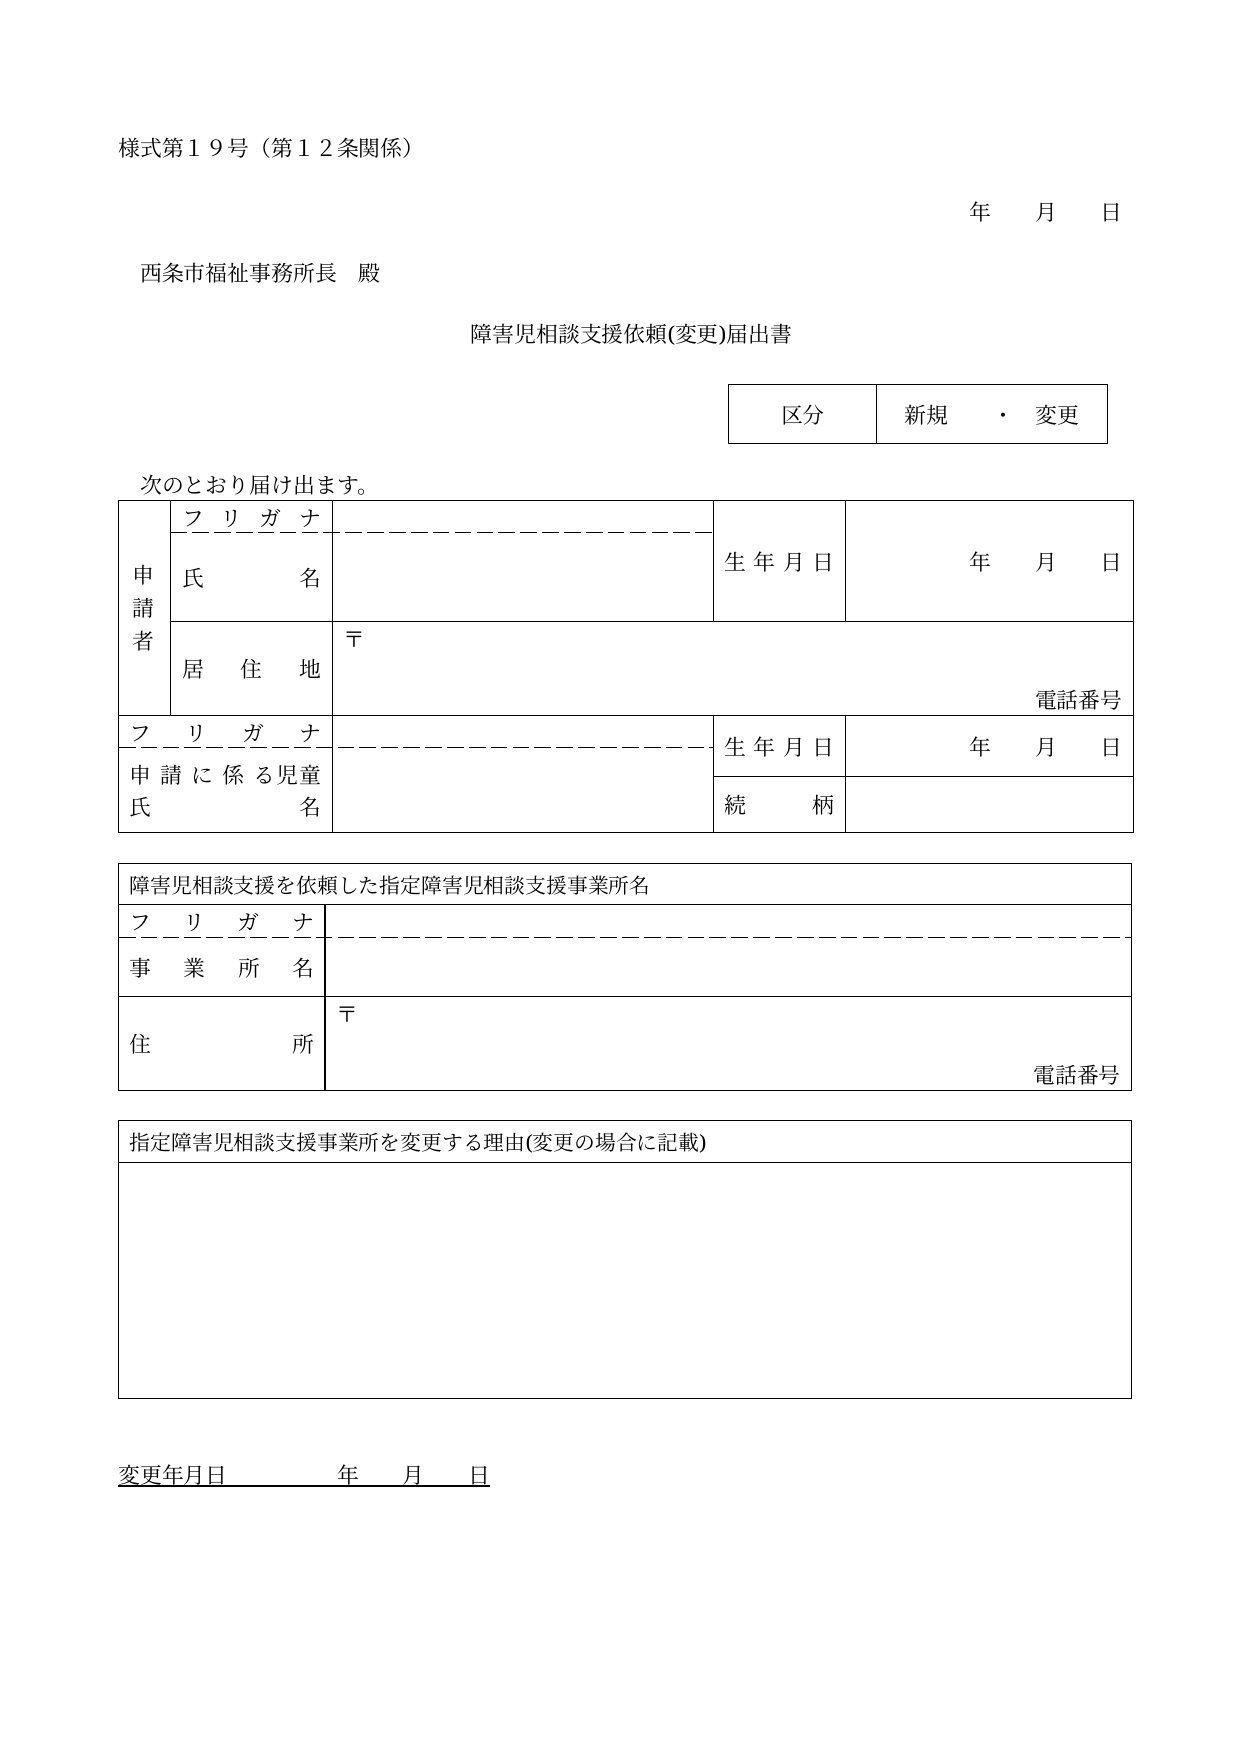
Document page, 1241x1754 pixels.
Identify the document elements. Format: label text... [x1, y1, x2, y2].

table_cell 〒 電話番号 [333, 622, 1133, 715]
table_cell 居住地 [171, 622, 332, 715]
table_header フリガナ [171, 501, 332, 532]
text 次のとおり届け出ます。 [118, 468, 1122, 500]
table_cell 申請に係る児童氏名 [119, 747, 332, 832]
table_header 指定障害児相談支援事業所を変更する理由(変更の場合に記載) [119, 1121, 1131, 1162]
table_cell [846, 777, 1133, 832]
table_cell [119, 1163, 1131, 1398]
table_header 新規 ・ 変更 [877, 385, 1107, 443]
text 障害児相談支援依頼(変更)届出書 [118, 318, 1122, 349]
table_cell 生年月日 [714, 716, 845, 776]
table_cell 〒 電話番号 [326, 997, 1131, 1089]
table_cell 年 月 日 [846, 716, 1133, 776]
text 年 月 日 [118, 195, 1122, 227]
table_cell 事業所名 [119, 937, 324, 996]
table_header 区分 [729, 385, 876, 443]
table_cell [333, 532, 713, 621]
table_header [333, 501, 713, 532]
table_header 年 月 日 [846, 501, 1133, 621]
text 西条市福祉事務所長 殿 [118, 256, 1122, 288]
table_cell [333, 747, 713, 832]
table_cell [333, 716, 713, 747]
table_cell 住所 [119, 997, 324, 1089]
table_cell [326, 905, 1131, 937]
table_header 申請者 [119, 501, 170, 715]
text 様式第１９号（第１２条関係） [118, 128, 1122, 165]
table_header 生年月日 [714, 501, 845, 621]
table_cell 続柄 [714, 777, 845, 832]
table_cell [326, 937, 1131, 996]
text 変更年月日 年 月 日 [118, 1458, 1122, 1490]
table_cell フリガナ [119, 905, 324, 937]
table_cell フリガナ [119, 716, 332, 747]
table_cell 氏名 [171, 532, 332, 621]
table_header 障害児相談支援を依頼した指定障害児相談支援事業所名 [119, 864, 1131, 904]
